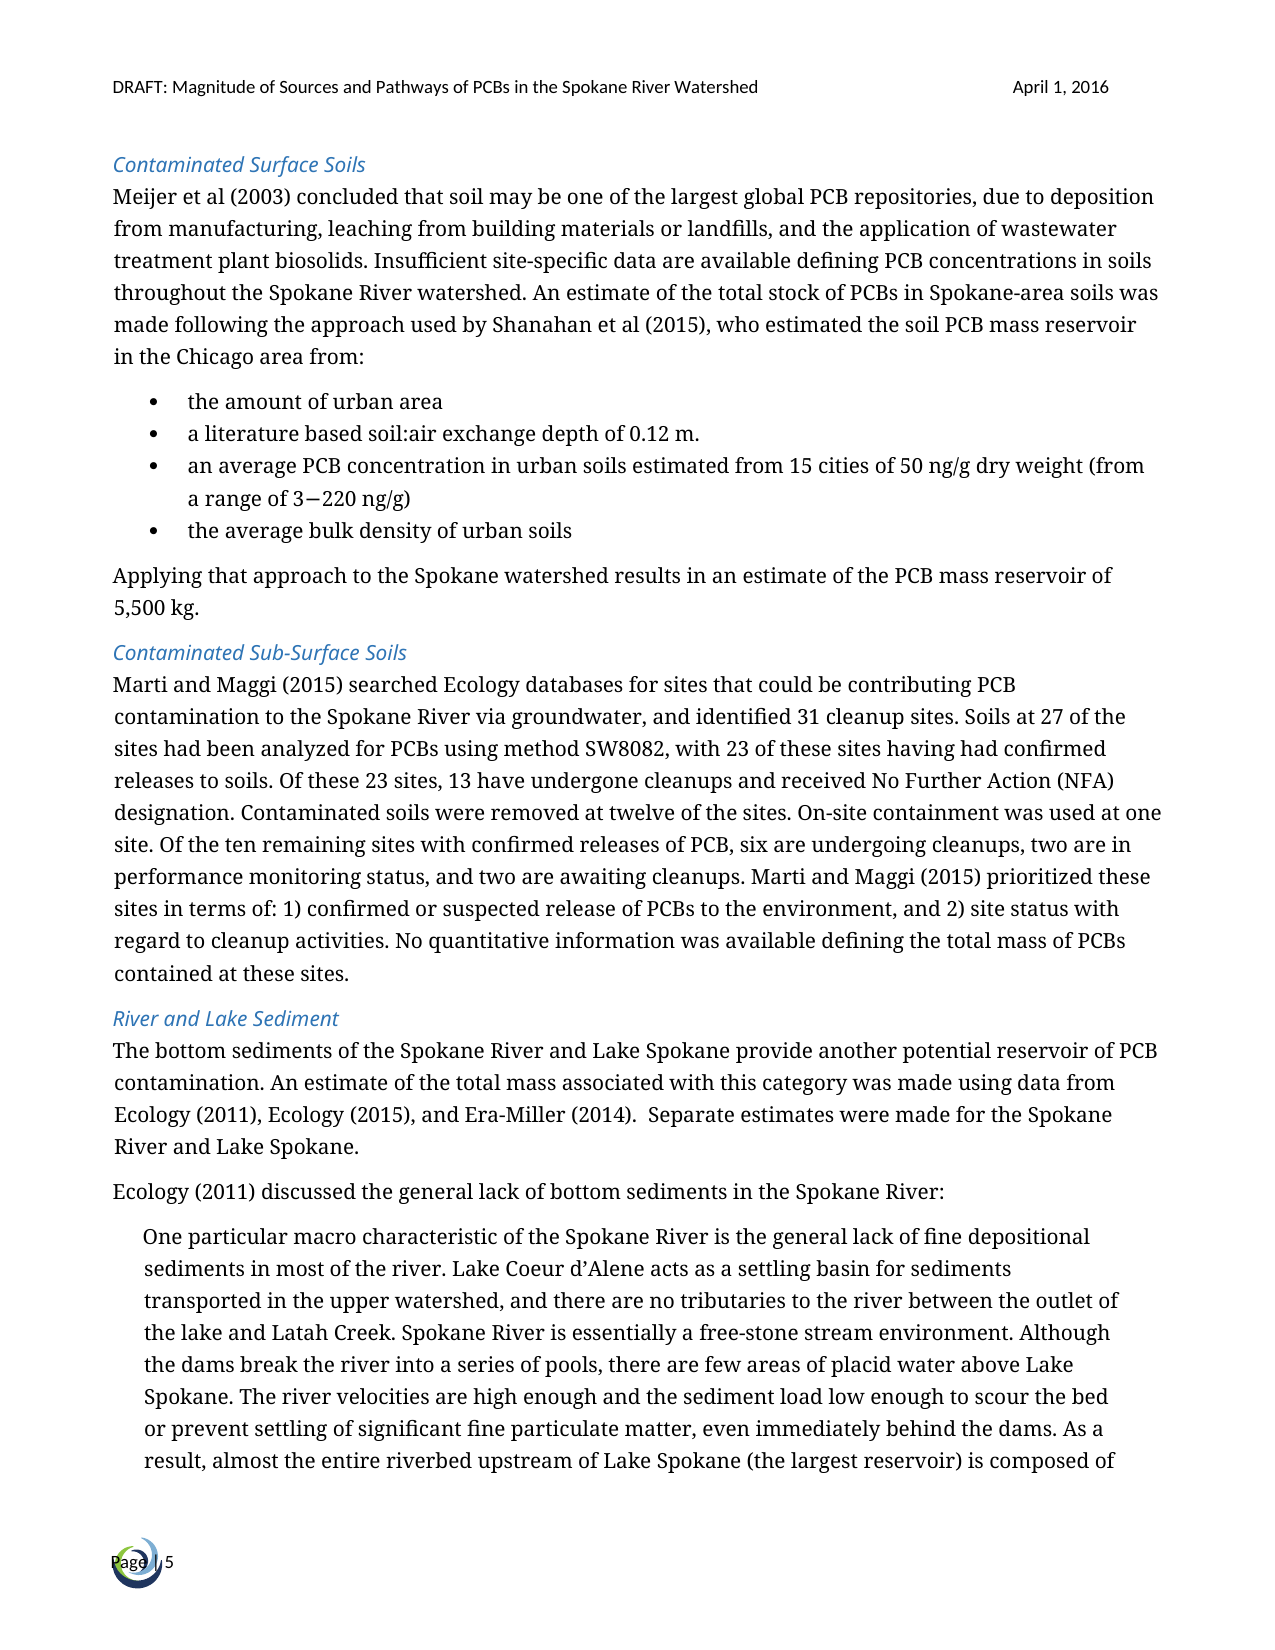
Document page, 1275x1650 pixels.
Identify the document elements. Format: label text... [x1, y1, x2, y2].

text Ecology (2011) discussed the general lack of bottom sediments in the Spokane River: [112, 1177, 1162, 1206]
subtitle Contaminated Surface Soils [112, 150, 1162, 178]
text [142, 1222, 1132, 1475]
list an average PCB concentration in urban soils estimated from 15 cities of 50 ng/g dry weight (from a range of 3−220 ng/g) [150, 452, 1162, 512]
list a literature based soil:air exchange depth of 0.12 m. [150, 419, 1162, 448]
list the average bulk density of urban soils [150, 516, 1162, 544]
text Meijer et al (2003) concluded that soil may be one of the largest global PCB repositories, due to deposition from manufacturing, leaching from building materials or landfills, and the application of wastewater treatment plant biosolids. Insufficient site-specific data are available defining PCB concentrations in soils throughout the Spokane River watershed. An estimate of the total stock of PCBs in Spokane-area soils was made following the approach used by Shanahan et al (2015), who estimated the soil PCB mass reservoir in the Chicago area from: [112, 182, 1162, 371]
subtitle Contaminated Sub-Surface Soils [112, 638, 1162, 666]
text The bottom sediments of the Spokane River and Lake Spokane provide another potential reservoir of PCB contamination. An estimate of the total mass associated with this category was made using data from Ecology (2011), Ecology (2015), and Era-Miller (2014). Separate estimates were made for the Spokane River and Lake Spokane. [112, 1036, 1162, 1161]
text Marti and Maggi (2015) searched Ecology databases for sites that could be contributing PCB contamination to the Spokane River via groundwater, and identified 31 cleanup sites. Soils at 27 of the sites had been analyzed for PCBs using method SW8082, with 23 of these sites having had confirmed releases to soils. Of these 23 sites, 13 have undergone cleanups and received No Further Action (NFA) designation. Contaminated soils were removed at twelve of the sites. On-site containment was used at one site. Of the ten remaining sites with confirmed releases of PCB, six are undergoing cleanups, two are in performance monitoring status, and two are awaiting cleanups. Marti and Maggi (2015) prioritized these sites in terms of: 1) confirmed or suspected release of PCBs to the environment, and 2) site status with regard to cleanup activities. No quantitative information was available defining the total mass of PCBs contained at these sites. [112, 670, 1162, 987]
text Applying that approach to the Spokane watershed results in an estimate of the PCB mass reservoir of 5,500 kg. [112, 561, 1162, 621]
subtitle River and Lake Sediment [112, 1004, 1162, 1032]
list the amount of urban area [150, 387, 1162, 416]
